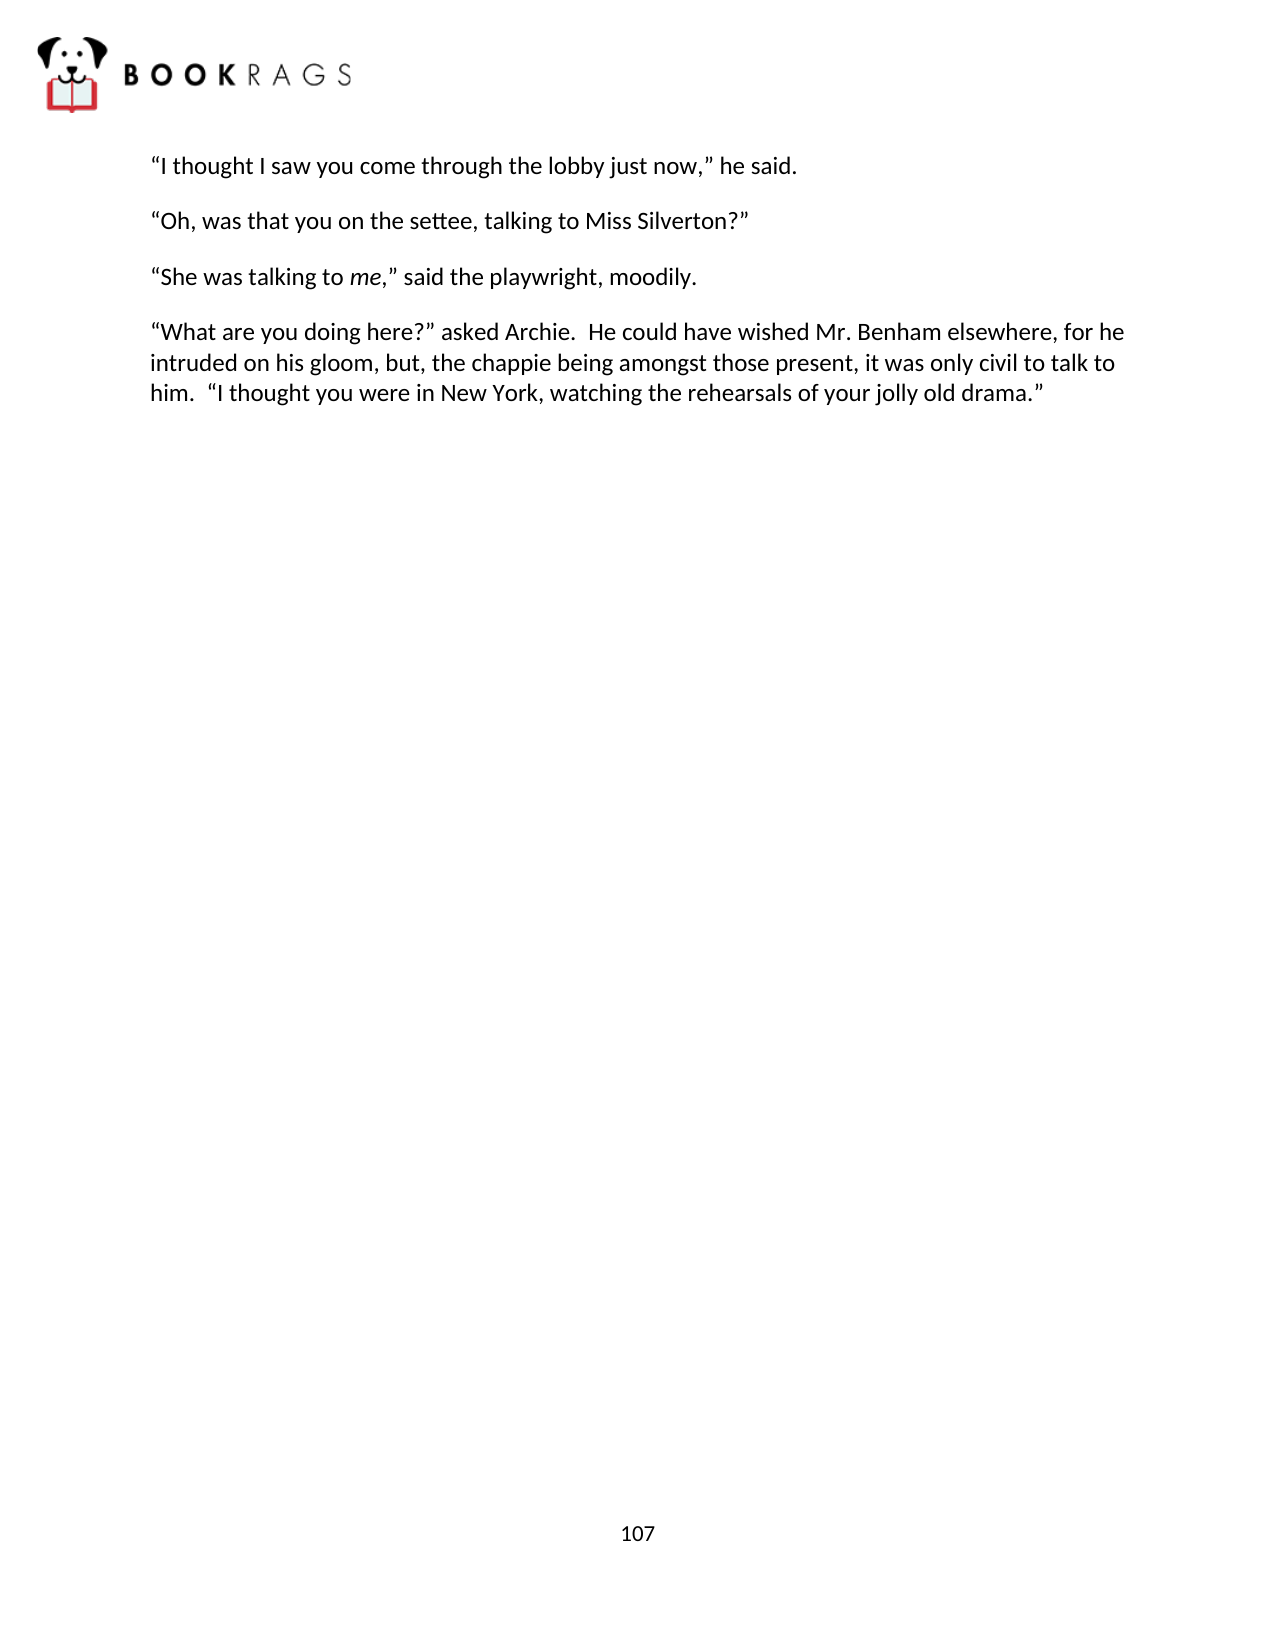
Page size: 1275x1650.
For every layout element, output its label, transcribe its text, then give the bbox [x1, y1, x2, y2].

picture [37, 37, 351, 113]
text “What are you doing here?” asked Archie. He could have wished Mr. Benham elsewhere, for he intruded on his gloom, but, the chappie being amongst those present, it was only civil to talk to him. “I thought you were in New York, watching the rehearsals of your jolly old drama.” [150, 317, 1125, 408]
text “Oh, was that you on the settee, talking to Miss Silverton?” [150, 206, 1125, 236]
text “She was talking to me,” said the playwright, moodily. [150, 261, 1125, 292]
text “I thought I saw you come through the lobby just now,” he said. [150, 150, 1125, 181]
